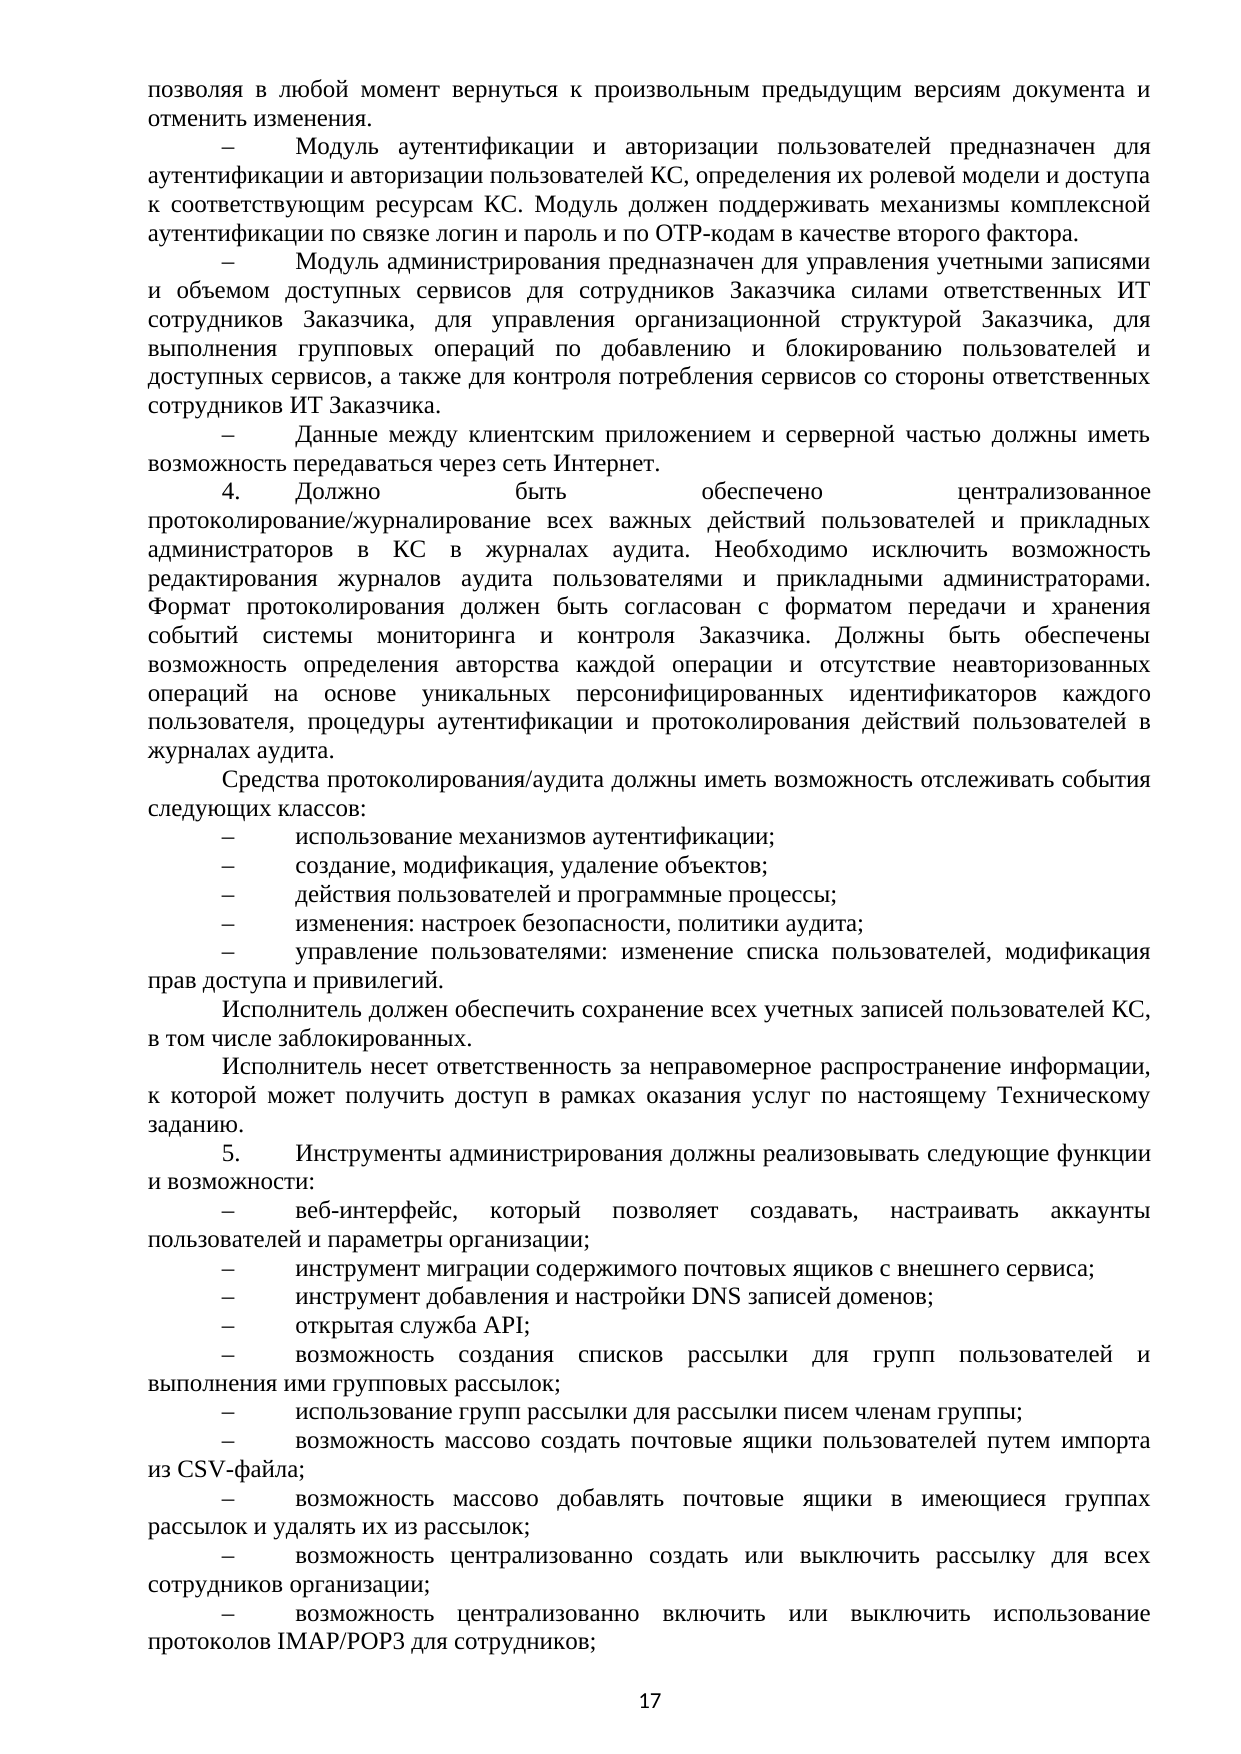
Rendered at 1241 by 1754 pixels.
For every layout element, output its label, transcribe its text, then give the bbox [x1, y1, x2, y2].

text – действия пользователей и программные процессы; [148, 879, 1152, 908]
text – Данные между клиентским приложением и серверной частью должны иметь возможность передаваться через сеть Интернет. [148, 419, 1152, 476]
text 4. Должно быть обеспечено централизованное протоколирование/журналирование всех важных действий пользователей и прикладных администраторов в КС в журналах аудита. Необходимо исключить возможность редактирования журналов аудита пользователями и прикладными администраторами. Формат протоколирования должен быть согласован с форматом передачи и хранения событий системы мониторинга и контроля Заказчика. Должны быть обеспечены возможность определения авторства каждой операции и отсутствие неавторизованных операций на основе уникальных персонифицированных идентификаторов каждого пользователя, процедуры аутентификации и протоколирования действий пользователей в журналах аудита. [148, 476, 1152, 764]
text – возможность централизованно включить или выключить использование протоколов IMAP/POP3 для сотрудников; [148, 1598, 1152, 1655]
text – возможность массово создать почтовые ящики пользователей путем импорта из CSV-файла; [148, 1425, 1152, 1483]
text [148, 74, 1152, 131]
text 5. Инструменты администрирования должны реализовывать следующие функции и возможности: [148, 1138, 1152, 1195]
text Исполнитель должен обеспечить сохранение всех учетных записей пользователей КС, в том числе заблокированных. [148, 994, 1152, 1051]
text – использование механизмов аутентификации; [148, 821, 1152, 850]
text Исполнитель несет ответственность за неправомерное распространение информации, к которой может получить доступ в рамках оказания услуг по настоящему Техническому заданию. [148, 1051, 1152, 1138]
text – инструмент миграции содержимого почтовых ящиков с внешнего сервиса; [148, 1253, 1152, 1281]
text Средства протоколирования/аудита должны иметь возможность отслеживать события следующих классов: [148, 764, 1152, 821]
text – Модуль администрирования предназначен для управления учетными записями и объемом доступных сервисов для сотрудников Заказчика силами ответственных ИТ сотрудников Заказчика, для управления организационной структурой Заказчика, для выполнения групповых операций по добавлению и блокированию пользователей и доступных сервисов, а также для контроля потребления сервисов со стороны ответственных сотрудников ИТ Заказчика. [148, 246, 1152, 419]
text – возможность централизованно создать или выключить рассылку для всех сотрудников организации; [148, 1540, 1152, 1598]
text – инструмент добавления и настройки DNS записей доменов; [148, 1281, 1152, 1310]
text – управление пользователями: изменение списка пользователей, модификация прав доступа и привилегий. [148, 936, 1152, 994]
text – использование групп рассылки для рассылки писем членам группы; [148, 1396, 1152, 1425]
text – создание, модификация, удаление объектов; [148, 850, 1152, 879]
text – возможность создания списков рассылки для групп пользователей и выполнения ими групповых рассылок; [148, 1339, 1152, 1396]
text – изменения: настроек безопасности, политики аудита; [148, 908, 1152, 936]
text – открытая служба API; [148, 1310, 1152, 1339]
text – Модуль аутентификации и авторизации пользователей предназначен для аутентификации и авторизации пользователей КС, определения их ролевой модели и доступа к соответствующим ресурсам КС. Модуль должен поддерживать механизмы комплексной аутентификации по связке логин и пароль и по OTP-кодам в качестве второго фактора. [148, 131, 1152, 246]
text – веб-интерфейс, который позволяет создавать, настраивать аккаунты пользователей и параметры организации; [148, 1195, 1152, 1253]
text – возможность массово добавлять почтовые ящики в имеющиеся группах рассылок и удалять их из рассылок; [148, 1483, 1152, 1540]
